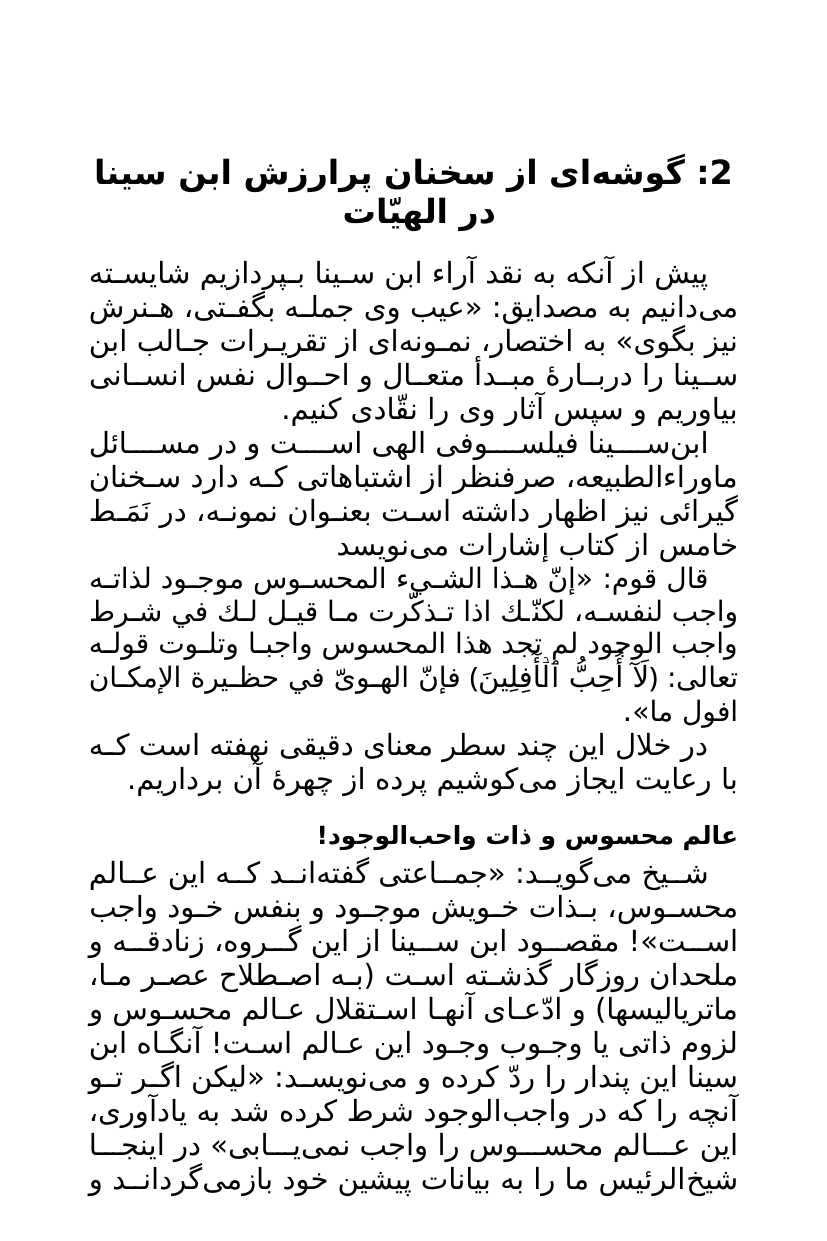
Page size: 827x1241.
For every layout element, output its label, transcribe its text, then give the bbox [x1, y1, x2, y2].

text قال قوم: «إنّ هذا الشيء المحسوس موجود لذاته واجب لنفسه، لکنّك اذا تذکّرت ما قیل لك في شرط واجب الوجود لم تجد هذا المحسوس واجبا وتلوت قوله تعالی: ﴿لَآ أُحِبُّ ٱلۡأٓفِلِينَ﴾ فإنّ الهویّ في حظیرة الإمکان افول ما». [89, 562, 738, 728]
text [89, 856, 738, 1196]
text 2: گوشه‌ای از سخنان پرارزش ابن سینا در الهیّات [89, 154, 738, 231]
text در خلال این چند سطر معنای دقیقی نهفته است که با رعایت ایجاز می‌کوشیم پرده از چهرۀ آن برداریم. [89, 728, 738, 796]
text عالم محسوس و ذات واحب‌الوجود! [89, 821, 738, 850]
text پیش از آنکه به نقد آراء ابن سینا بپردازیم شایسته می‌دانیم به مصدایق: «عیب وی جمله بگفتی، هنرش نیز بگوی» به اختصار، نمونه‌ای از تقریرات جالب ابن سینا را دربارۀ مبدأ متعال و احوال نفس انسانی بیاوریم و سپس آثار وی را نقّادی کنیم. [89, 256, 738, 426]
text ابن‌سینا فیلسوفی الهی است و در مسائل ماوراءالطبیعه، صرفنظر از اشتباهاتی که دارد سخنان گیرائی نیز اظهار داشته است بعنوان نمونه، در نَمَط خامس از کتاب إشارات می‌نویسد [89, 426, 738, 562]
